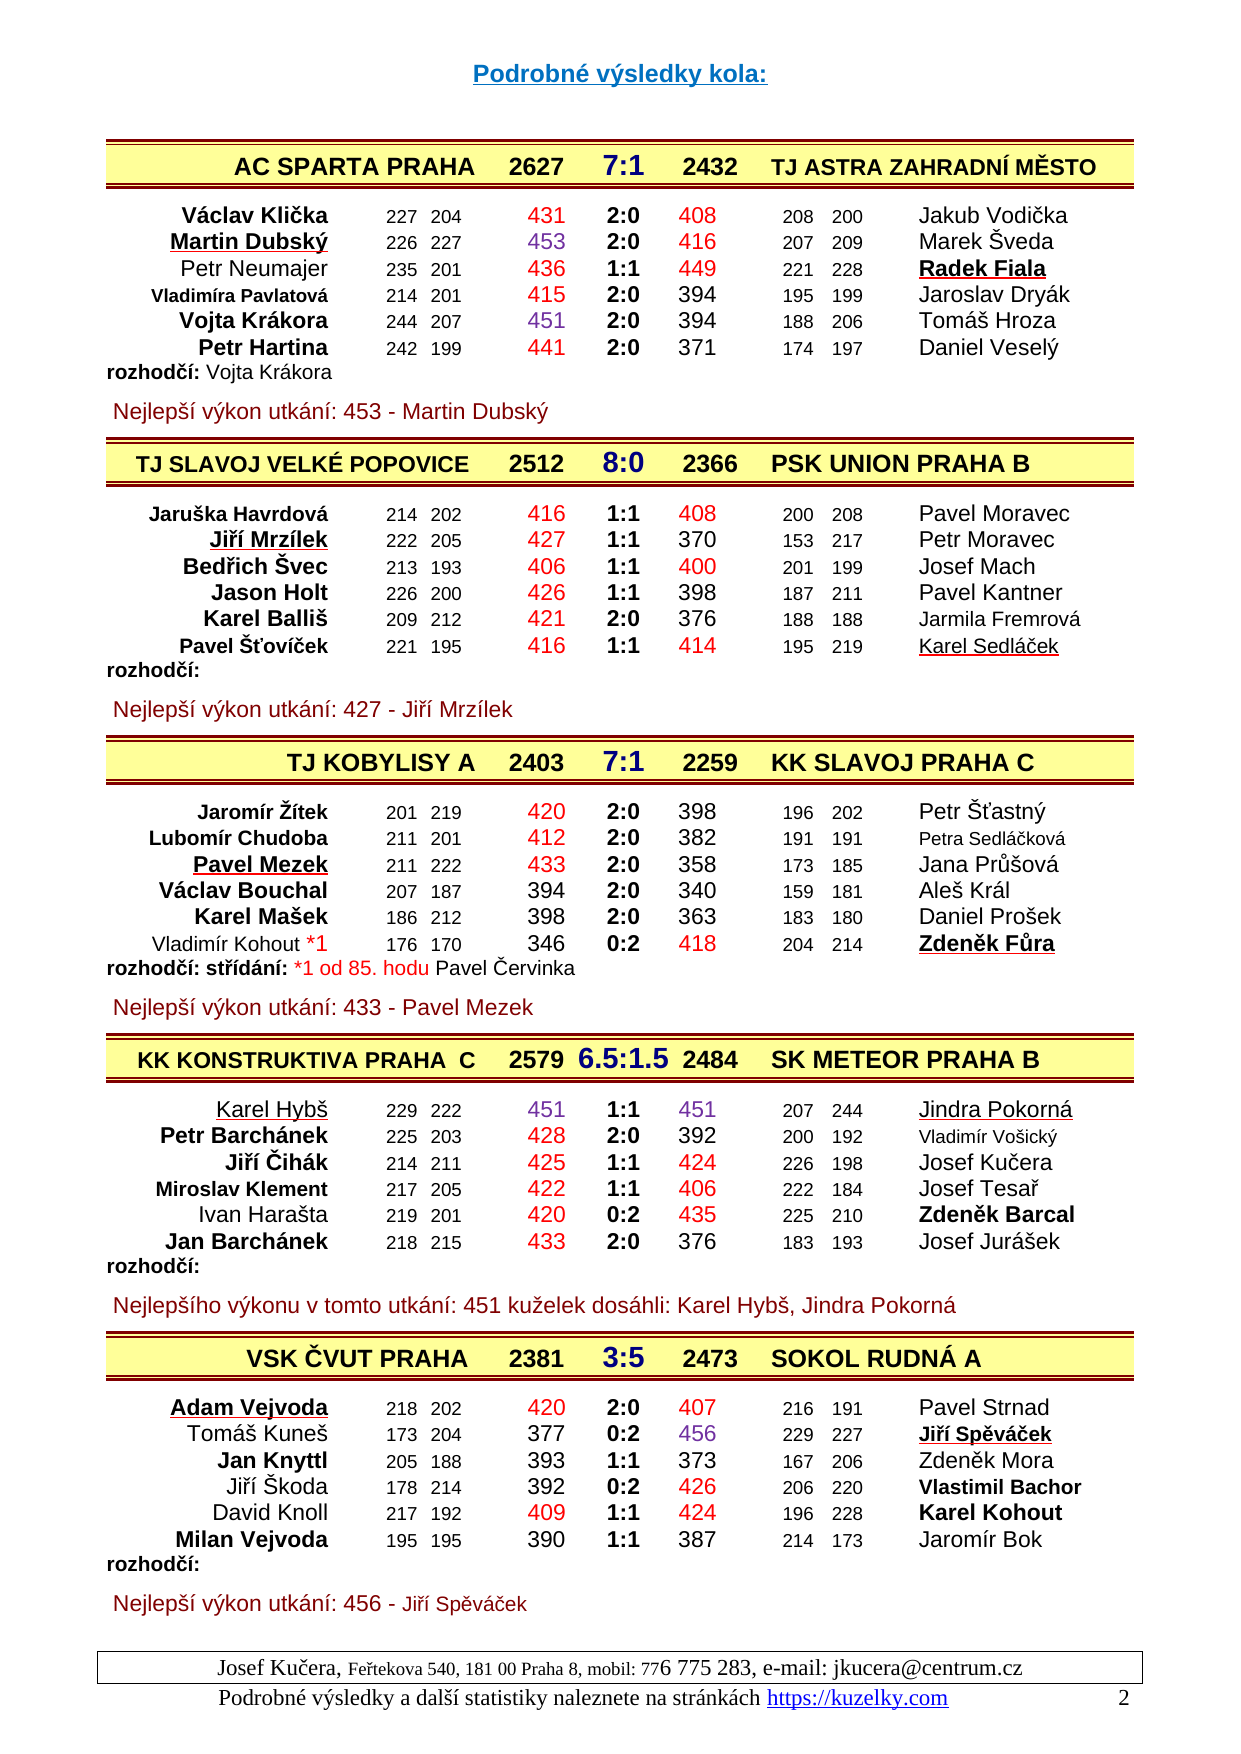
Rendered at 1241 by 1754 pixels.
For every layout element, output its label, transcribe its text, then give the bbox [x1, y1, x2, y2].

text Ivan Harašta 219 201 420 0:2 435 225 210 Zdeněk Barcal [106, 1201, 1134, 1228]
text Nejlepší výkon utkání: 433 - Pavel Mezek [106, 994, 1134, 1021]
text Karel Mašek 186 212 398 2:0 363 183 180 Daniel Prošek [106, 903, 1134, 930]
text Podrobné výsledky kola: [94, 59, 1145, 88]
text rozhodčí: střídání: *1 od 85. hodu Pavel Červinka [106, 956, 1134, 980]
text Petr Hartina 242 199 441 2:0 371 174 197 Daniel Veselý [106, 334, 1134, 360]
text Jiří Škoda 178 214 392 0:2 426 206 220 Vlastimil Bachor [106, 1473, 1134, 1499]
text Nejlepší výkon utkání: 456 - Jiří Spěváček [106, 1590, 1134, 1617]
text Václav Klička 227 204 431 2:0 408 208 200 Jakub Vodička [106, 202, 1134, 228]
text Vojta Krákora 244 207 451 2:0 394 188 206 Tomáš Hroza [106, 307, 1134, 334]
text KK Konstruktiva Praha C 2579 6.5:1.5 2484 SK Meteor Praha B [106, 1040, 1134, 1077]
text Pavel Mezek 211 222 433 2:0 358 173 185 Jana Průšová [106, 851, 1134, 877]
text Miroslav Klement 217 205 422 1:1 406 222 184 Josef Tesař [106, 1175, 1134, 1201]
text Václav Bouchal 207 187 394 2:0 340 159 181 Aleš Král [106, 877, 1134, 903]
text Jiří Mrzílek 222 205 427 1:1 370 153 217 Petr Moravec [106, 526, 1134, 553]
text TJ Kobylisy A 2403 7:1 2259 KK Slavoj Praha C [106, 742, 1134, 779]
text rozhodčí: [106, 1552, 1134, 1576]
text Milan Vejvoda 195 195 390 1:1 387 214 173 Jaromír Bok [106, 1526, 1134, 1552]
text Nejlepší výkon utkání: 427 - Jiří Mrzílek [106, 696, 1134, 723]
text Jaruška Havrdová 214 202 416 1:1 408 200 208 Pavel Moravec [106, 500, 1134, 526]
text Nejlepší výkon utkání: 453 - Martin Dubský [106, 398, 1134, 425]
text Tomáš Kuneš 173 204 377 0:2 456 229 227 Jiří Spěváček [106, 1420, 1134, 1447]
text AC Sparta Praha 2627 7:1 2432 TJ Astra Zahradní Město [106, 145, 1134, 183]
text Adam Vejvoda 218 202 420 2:0 407 216 191 Pavel Strnad [106, 1394, 1134, 1420]
text Martin Dubský 226 227 453 2:0 416 207 209 Marek Šveda [106, 228, 1134, 254]
text rozhodčí: [106, 1254, 1134, 1278]
text Jan Barchánek 218 215 433 2:0 376 183 193 Josef Jurášek [106, 1228, 1134, 1254]
text Nejlepšího výkonu v tomto utkání: 451 kuželek dosáhli: Karel Hybš, Jindra Pokorná [106, 1292, 1134, 1319]
text Karel Hybš 229 222 451 1:1 451 207 244 Jindra Pokorná [106, 1096, 1134, 1122]
text Vladimír Kohout *1 176 170 346 0:2 418 204 214 Zdeněk Fůra [106, 930, 1134, 956]
text Jiří Čihák 214 211 425 1:1 424 226 198 Josef Kučera [106, 1149, 1134, 1175]
text Jaromír Žítek 201 219 420 2:0 398 196 202 Petr Šťastný [106, 798, 1134, 824]
text VSK ČVUT Praha 2381 3:5 2473 Sokol Rudná A [106, 1338, 1134, 1375]
text Lubomír Chudoba 211 201 412 2:0 382 191 191 Petra Sedláčková [106, 824, 1134, 851]
text Bedřich Švec 213 193 406 1:1 400 201 199 Josef Mach [106, 553, 1134, 579]
text Vladimíra Pavlatová 214 201 415 2:0 394 195 199 Jaroslav Dryák [106, 281, 1134, 307]
text Pavel Šťovíček 221 195 416 1:1 414 195 219 Karel Sedláček [106, 632, 1134, 658]
text Jason Holt 226 200 426 1:1 398 187 211 Pavel Kantner [106, 579, 1134, 605]
text Jan Knyttl 205 188 393 1:1 373 167 206 Zdeněk Mora [106, 1447, 1134, 1473]
text Karel Balliš 209 212 421 2:0 376 188 188 Jarmila Fremrová [106, 605, 1134, 632]
text rozhodčí: [106, 658, 1134, 682]
text Petr Neumajer 235 201 436 1:1 449 221 228 Radek Fiala [106, 254, 1134, 281]
text TJ Slavoj Velké Popovice 2512 8:0 2366 PSK Union Praha B [106, 444, 1134, 481]
text David Knoll 217 192 409 1:1 424 196 228 Karel Kohout [106, 1499, 1134, 1526]
text Petr Barchánek 225 203 428 2:0 392 200 192 Vladimír Vošický [106, 1122, 1134, 1149]
text rozhodčí: Vojta Krákora [106, 360, 1134, 384]
